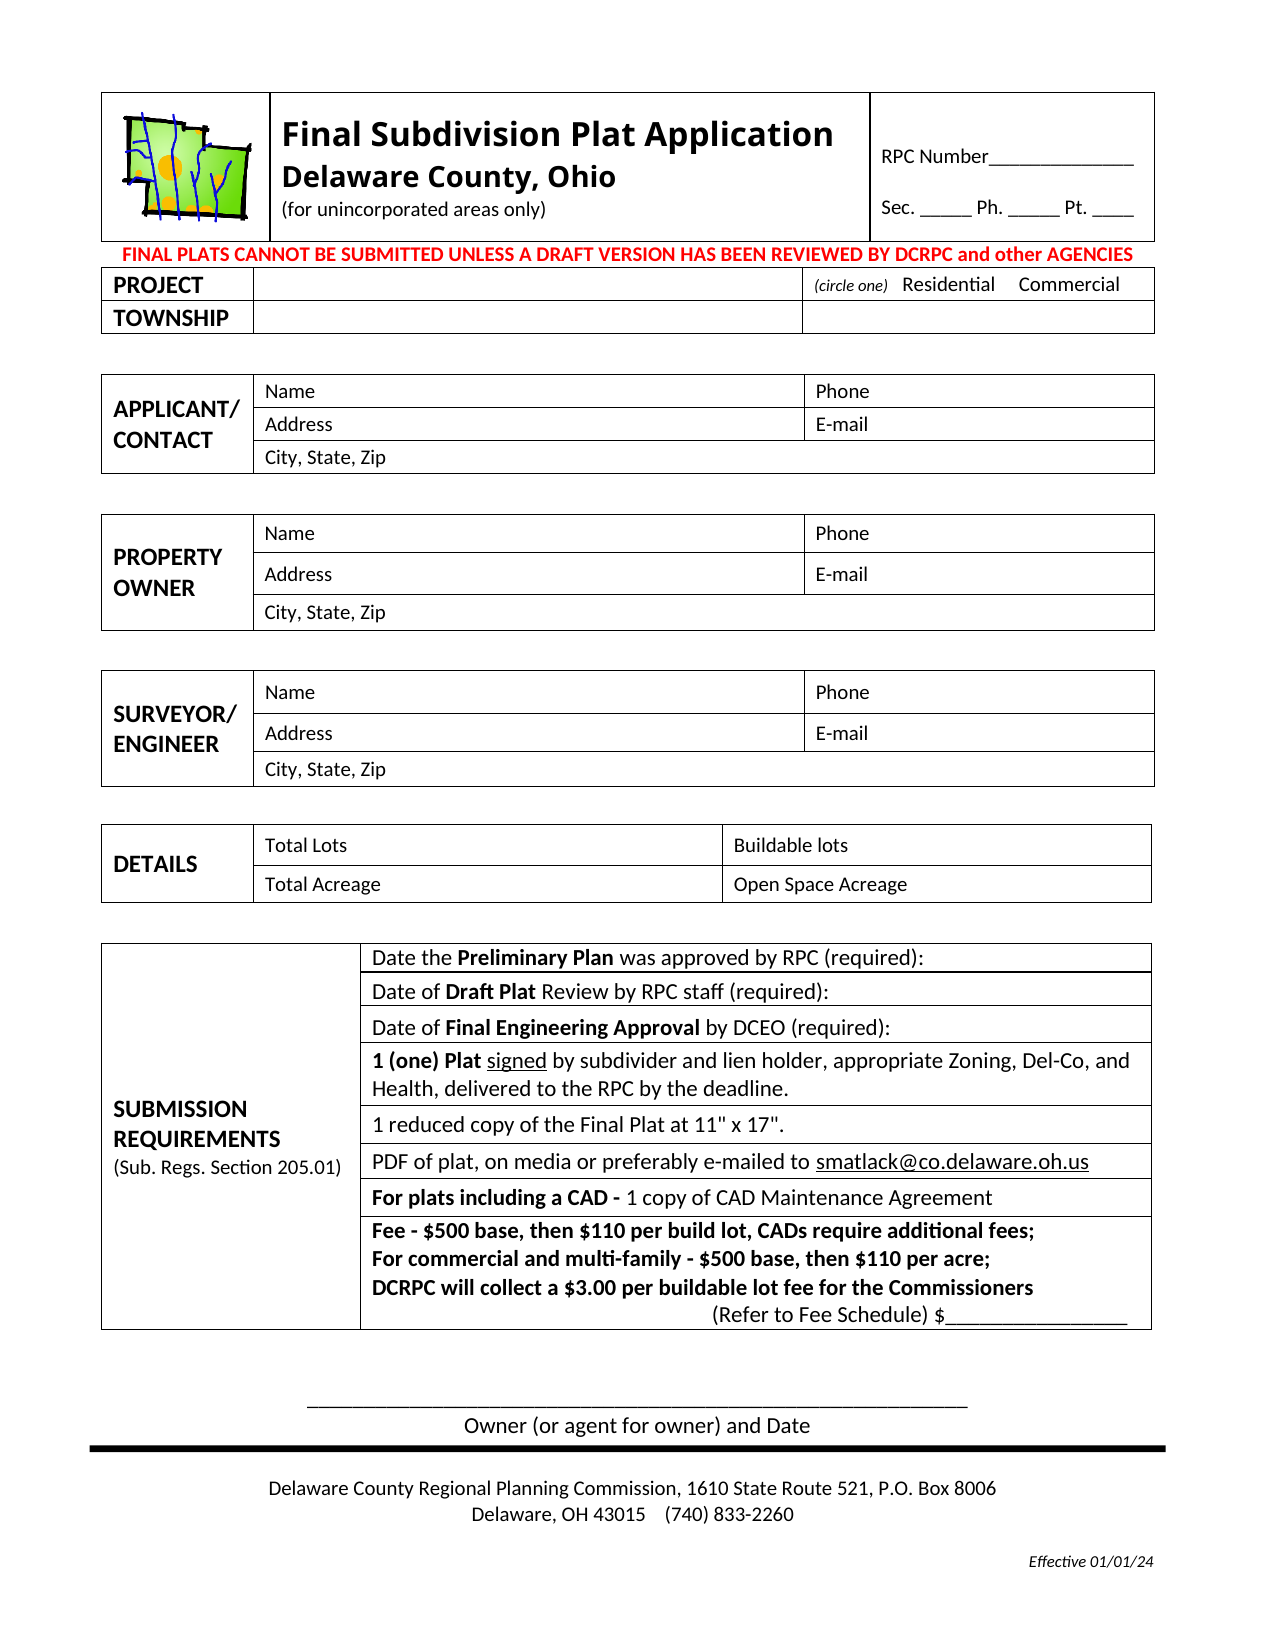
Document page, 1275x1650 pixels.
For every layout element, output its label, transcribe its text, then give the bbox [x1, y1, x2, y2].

table_header Name [254, 375, 804, 407]
table_header SURVEYOR/ ENGINEER [102, 671, 253, 786]
text Owner (or agent for owner) and Date [120, 1411, 1155, 1439]
table_header PROPERTY OWNER [102, 515, 253, 629]
table_cell Total Acreage [254, 866, 722, 902]
table_cell Date of Draft Plat Review by RPC staff (required): [361, 973, 1151, 1005]
text __________________________________________________________ [120, 1383, 1155, 1411]
table_cell City, State, Zip [254, 595, 1154, 629]
table_cell [803, 301, 1154, 333]
table_cell Open Space Acreage [723, 866, 1151, 902]
table_header Total Lots [254, 825, 722, 865]
text Delaware County Regional Planning Commission, 1610 State Route 521, P.O. Box 8006 [111, 1475, 1155, 1501]
table_header [254, 268, 802, 300]
table_header Buildable lots [723, 825, 1151, 865]
table_header Final Subdivision Plat Application Delaware County, Ohio (for unincorporated areas only) [271, 93, 869, 241]
table_header Name [254, 671, 804, 713]
table_header Phone [805, 515, 1154, 552]
table_cell E-mail [805, 553, 1154, 594]
table_header SUBMISSION REQUIREMENTS (Sub. Regs. Section 205.01) [102, 944, 360, 1329]
table_cell PDF of plat, on media or preferably e-mailed to smatlack@co.delaware.oh.us [361, 1144, 1151, 1178]
table_cell Date of Final Engineering Approval by DCEO (required): [361, 1006, 1151, 1042]
table_cell E-mail [805, 714, 1154, 751]
table_header Date the Preliminary Plan was approved by RPC (required): [361, 944, 1151, 971]
table_cell TOWNSHIP [102, 301, 253, 333]
table_header Name [254, 515, 804, 552]
table_cell Address [254, 714, 804, 751]
table_cell City, State, Zip [254, 752, 1154, 786]
table_cell 1 (one) Plat signed by subdivider and lien holder, appropriate Zoning, Del-Co, and Health, delivered to the RPC by the deadline. [361, 1043, 1151, 1105]
table_header RPC Number______________ Sec. _____ Ph. _____ Pt. ____ [871, 93, 1154, 241]
table_header Phone [805, 375, 1154, 407]
table_header APPLICANT/ CONTACT [102, 375, 253, 473]
table_cell Fee - $500 base, then $110 per build lot, CADs require additional fees; For commercial and multi-family - $500 base, then $110 per acre; DCRPC will collect a $3.00 per buildable lot fee for the Commissioners (Refer to Fee Schedule) $________________ [361, 1217, 1151, 1329]
table_cell 1 reduced copy of the Final Plat at 11" x 17". [361, 1106, 1151, 1143]
table_cell Address [254, 408, 804, 440]
table_cell For plats including a CAD - 1 copy of CAD Maintenance Agreement [361, 1179, 1151, 1216]
text FINAL PLATS CANNOT BE SUBMITTED UNLESS A DRAFT VERSION HAS BEEN REVIEWED BY DCRPC and other AGENCIES [101, 242, 1155, 267]
text Effective 01/01/24 [120, 1552, 1155, 1572]
picture [112, 104, 262, 234]
table_header PROJECT [102, 268, 253, 300]
table_header [102, 93, 269, 241]
table_cell City, State, Zip [254, 441, 1154, 473]
text Delaware, OH 43015 (740) 833-2260 [111, 1501, 1155, 1526]
table_cell [254, 301, 802, 333]
table_header Phone [805, 671, 1154, 713]
table_header DETAILS [102, 825, 253, 902]
table_header (circle one) Residential Commercial [803, 268, 1154, 300]
table_cell E-mail [805, 408, 1154, 440]
table_cell Address [254, 553, 804, 594]
